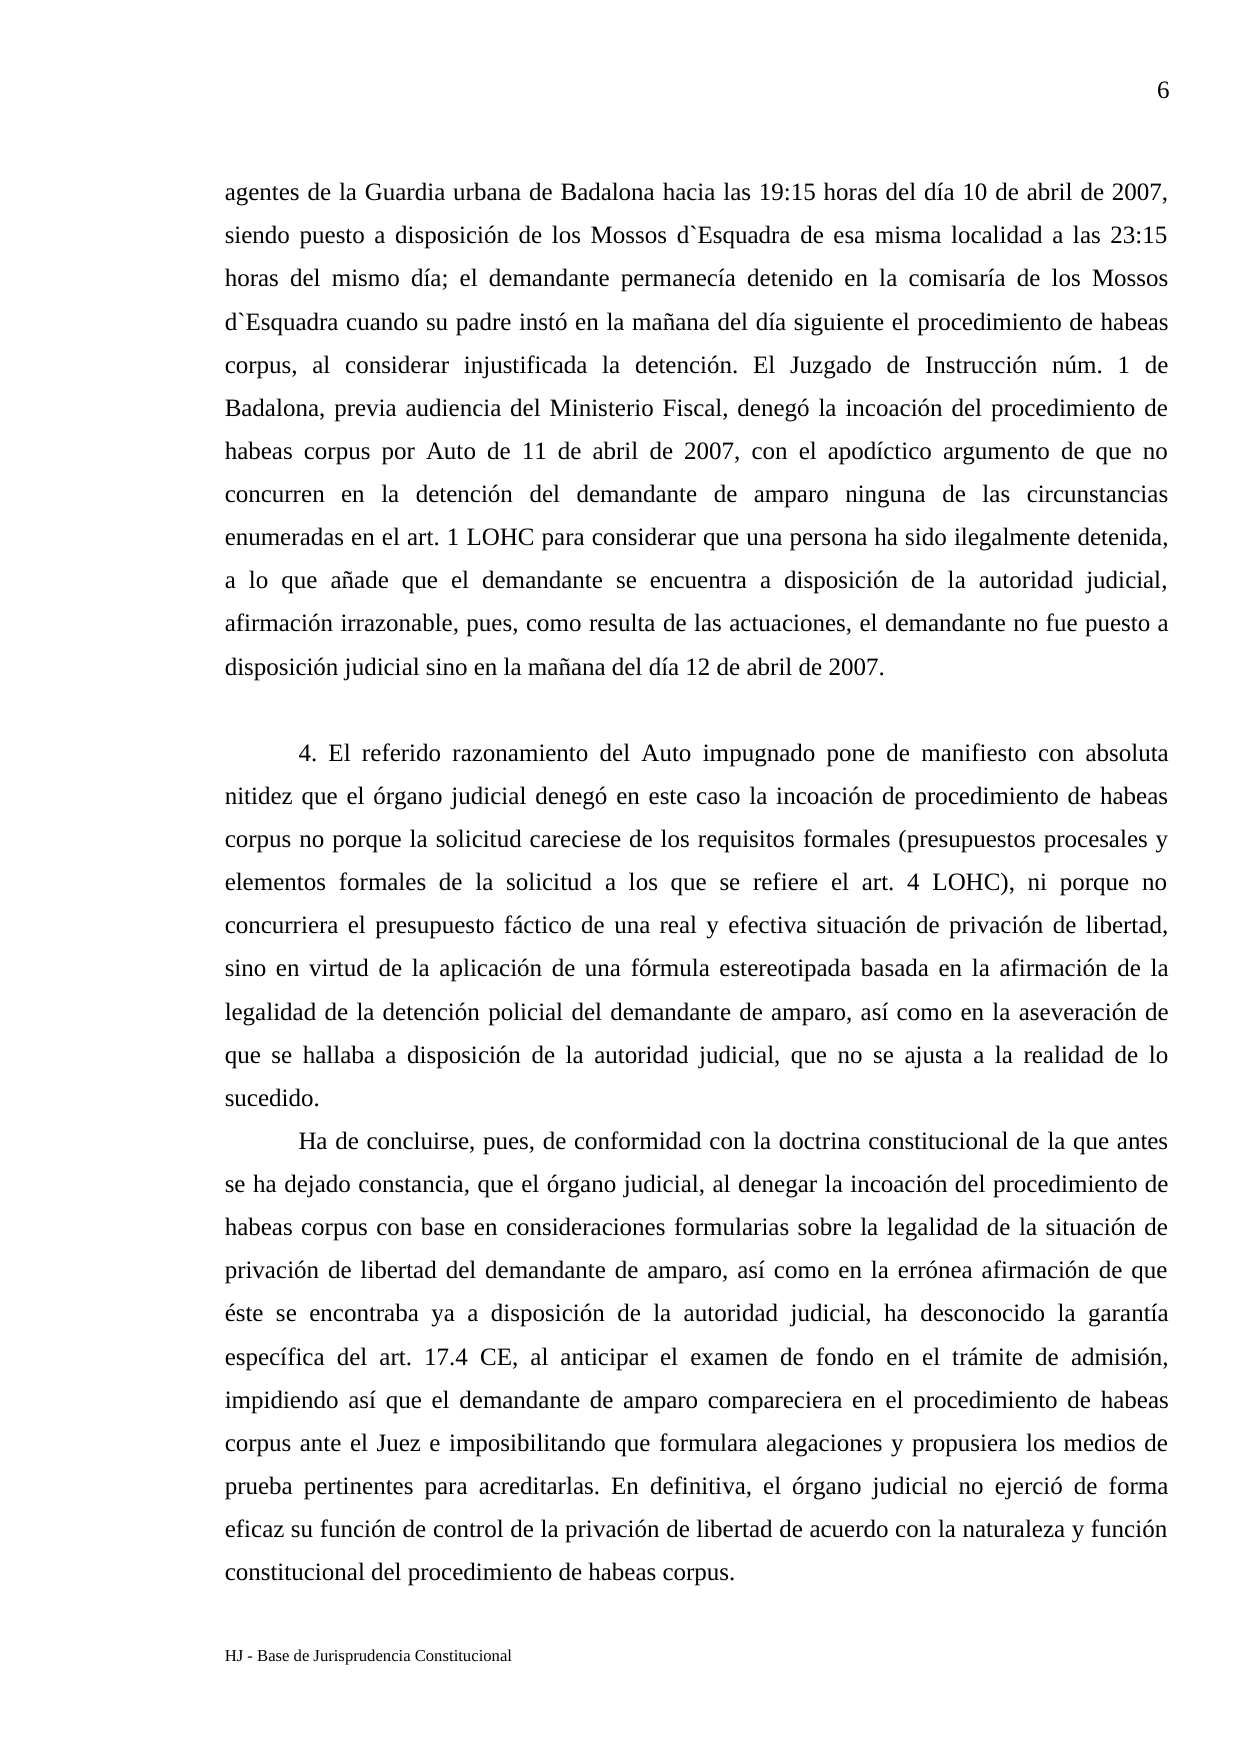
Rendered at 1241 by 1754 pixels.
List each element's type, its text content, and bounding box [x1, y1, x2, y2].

text 4. El referido razonamiento del Auto impugnado pone de manifiesto con absoluta nitidez que el órgano judicial denegó en este caso la incoación de procedimiento de habeas corpus no porque la solicitud careciese de los requisitos formales (presupuestos procesales y elementos formales de la solicitud a los que se refiere el art. 4 LOHC), ni porque no concurriera el presupuesto fáctico de una real y efectiva situación de privación de libertad, sino en virtud de la aplicación de una fórmula estereotipada basada en la afirmación de la legalidad de la detención policial del demandante de amparo, así como en la aseveración de que se hallaba a disposición de la autoridad judicial, que no se ajusta a la realidad de lo sucedido. [224, 738, 1169, 1112]
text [224, 177, 1169, 680]
text Ha de concluirse, pues, de conformidad con la doctrina constitucional de la que antes se ha dejado constancia, que el órgano judicial, al denegar la incoación del procedimiento de habeas corpus con base en consideraciones formularias sobre la legalidad de la situación de privación de libertad del demandante de amparo, así como en la errónea afirmación de que éste se encontraba ya a disposición de la autoridad judicial, ha desconocido la garantía específica del art. 17.4 CE, al anticipar el examen de fondo en el trámite de admisión, impidiendo así que el demandante de amparo compareciera en el procedimiento de habeas corpus ante el Juez e imposibilitando que formulara alegaciones y propusiera los medios de prueba pertinentes para acreditarlas. En definitiva, el órgano judicial no ejerció de forma eficaz su función de control de la privación de libertad de acuerdo con la naturaleza y función constitucional del procedimiento de habeas corpus. [224, 1126, 1169, 1586]
